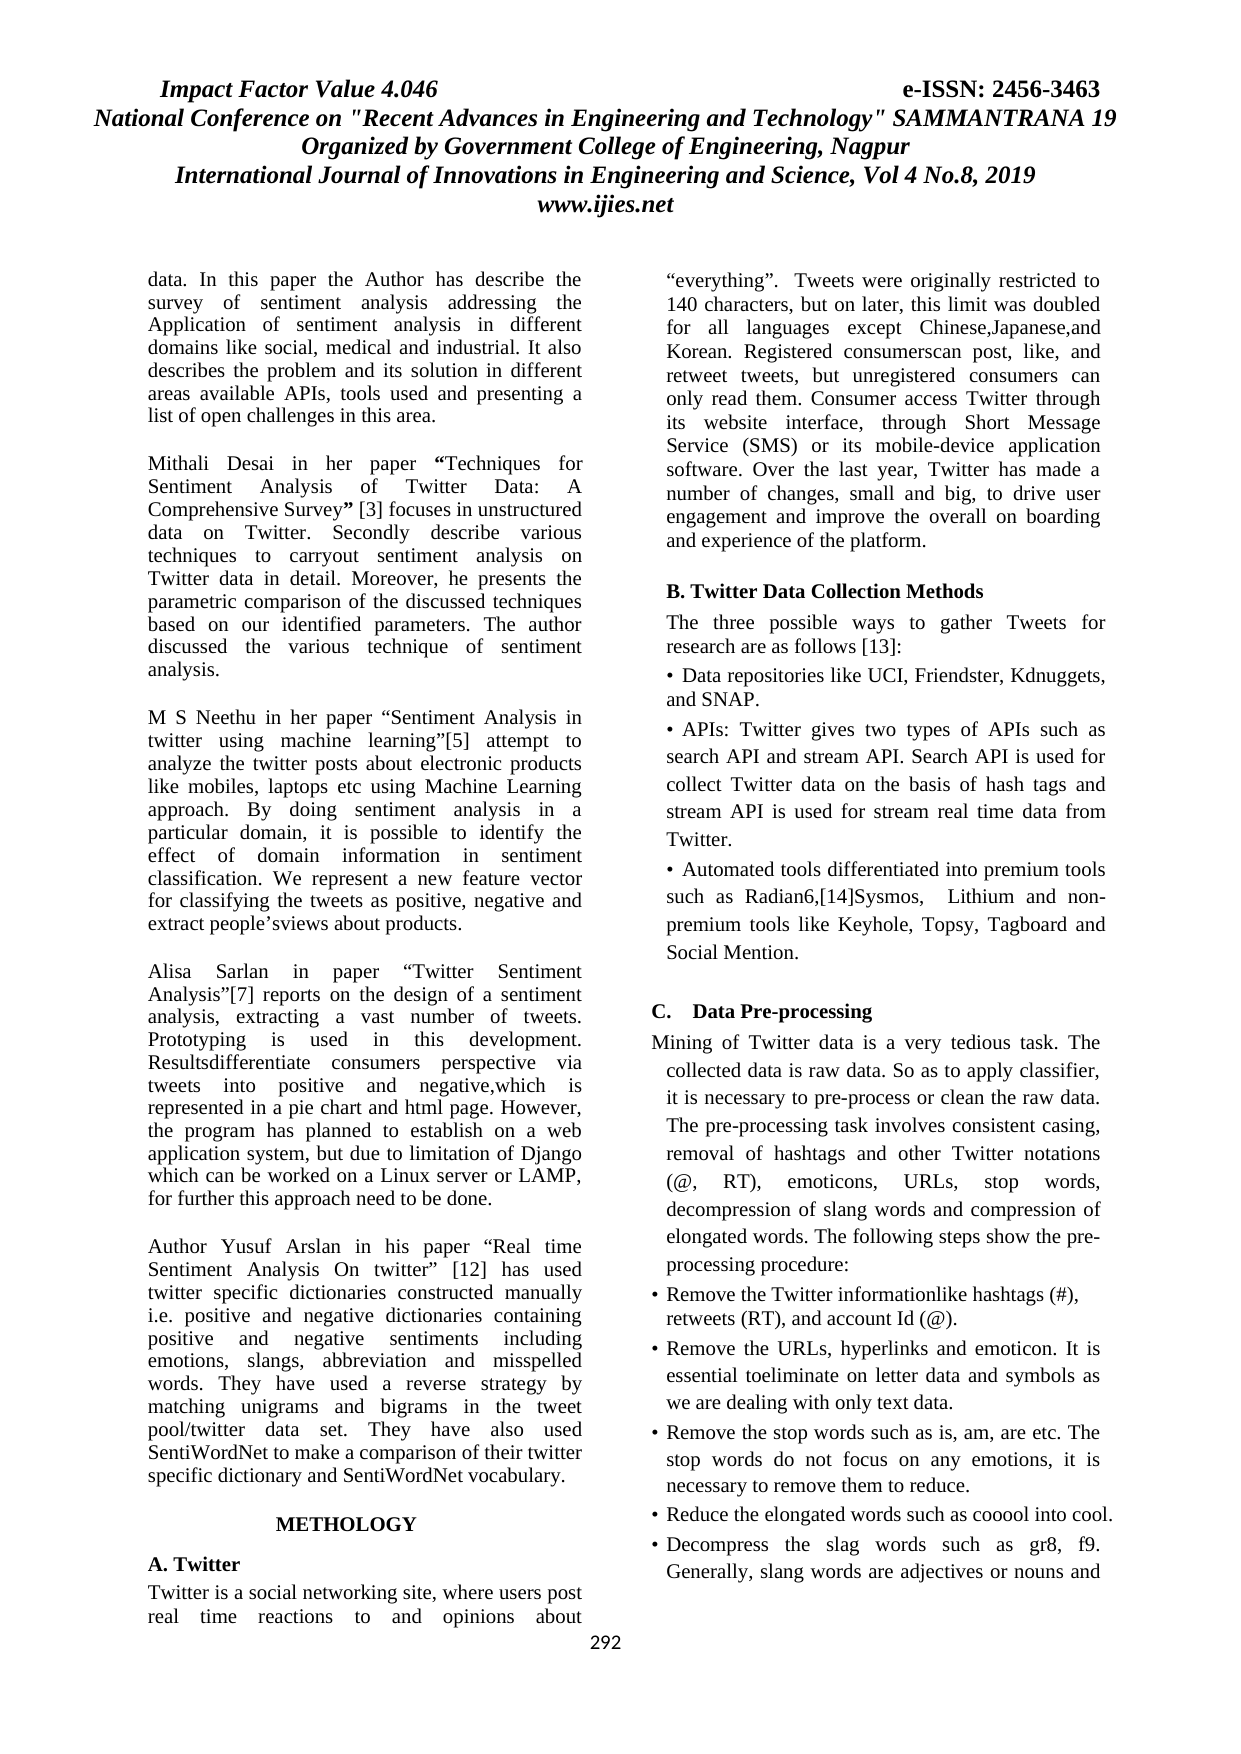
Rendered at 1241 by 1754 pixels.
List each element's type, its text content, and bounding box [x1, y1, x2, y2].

list Automated tools differentiated into premium tools such as Radian6,[14]Sysmos, Lithium and non-premium tools like Keyhole, Topsy, Tagboard and Social Mention. [666, 857, 1106, 964]
text A. Twitter [148, 1551, 604, 1576]
text Alisa Sarlan in paper “Twitter Sentiment Analysis”[7] reports on the design of a sentiment analysis, extracting a vast number of tweets. Prototyping is used in this development. Resultsdifferentiate consumers perspective via tweets into positive and negative,which is represented in a pie chart and html page. However, the program has planned to establish on a web application system, but due to limitation of Django which can be worked on a Linux server or LAMP, for further this approach need to be done. [148, 960, 582, 1210]
list Remove the Twitter informationlike hashtags (#), retweets (RT), and account Id (@). [651, 1282, 1122, 1330]
text METHOLOGY [89, 1512, 604, 1536]
text B. Twitter Data Collection Methods [666, 579, 1106, 603]
text Mithali Desai in her paper “Techniques for Sentiment Analysis of Twitter Data: A Comprehensive Survey” [3] focuses in unstructured data on Twitter. Secondly describe various techniques to carryout sentiment analysis on Twitter data in detail. Moreover, he presents the parametric comparison of the discussed techniques based on our identified parameters. The author discussed the various technique of sentiment analysis. [148, 452, 582, 681]
text M S Neethu in her paper “Sentiment Analysis in twitter using machine learning”[5] attempt to analyze the twitter posts about electronic products like mobiles, laptops etc using Machine Learning approach. By doing sentiment analysis in a particular domain, it is possible to identify the effect of domain information in sentiment classification. We represent a new feature vector for classifying the tweets as positive, negative and extract people’sviews about products. [148, 706, 582, 935]
list Remove the URLs, hyperlinks and emoticon. It is essential toeliminate on letter data and symbols as we are dealing with only text data. [651, 1336, 1101, 1414]
text Author Yusuf Arslan in his paper “Real time Sentiment Analysis On twitter” [12] has used twitter specific dictionaries constructed manually i.e. positive and negative dictionaries containing positive and negative sentiments including emotions, slangs, abbreviation and misspelled words. They have used a reverse strategy by matching unigrams and bigrams in the tweet pool/twitter data set. They have also used SentiWordNet to make a comparison of their twitter specific dictionary and SentiWordNet vocabulary. [148, 1235, 582, 1487]
list Data repositories like UCI, Friendster, Kdnuggets, and SNAP. [666, 663, 1106, 711]
list APIs: Twitter gives two types of APIs such as search API and stream API. Search API is used for collect Twitter data on the basis of hash tags and stream API is used for stream real time data from Twitter. [666, 717, 1106, 851]
text Twitter is a social networking site, where users post real time reactions to and opinions about “everything”. Tweets were originally restricted to 140 characters, but on later, this limit was doubled for all languages except Chinese,Japanese,and Korean. Registered consumerscan post, like, and retweet tweets, but unregistered consumers can only read them. Consumer access Twitter through its website interface, through Short Message Service (SMS) or its mobile-device application software. Over the last year, Twitter has made a number of changes, small and big, to drive user engagement and improve the overall on boarding and experience of the platform. [666, 268, 1101, 552]
list Reduce the elongated words such as cooool into cool. [651, 1502, 1122, 1526]
list Data Pre-processing [651, 999, 1122, 1023]
text Mining of Twitter data is a very tedious task. The collected data is raw data. So as to apply classifier, it is necessary to pre-process or clean the raw data. The pre-processing task involves consistent casing, removal of hashtags and other Twitter notations (@, RT), emoticons, URLs, stop words, decompression of slang words and compression of elongated words. The following steps show the pre-processing procedure: [651, 1030, 1101, 1276]
list Remove the stop words such as is, am, are etc. The stop words do not focus on any emotions, it is necessary to remove them to reduce. [651, 1420, 1101, 1497]
text The three possible ways to gather Tweets for research are as follows [13]: [666, 610, 1106, 658]
